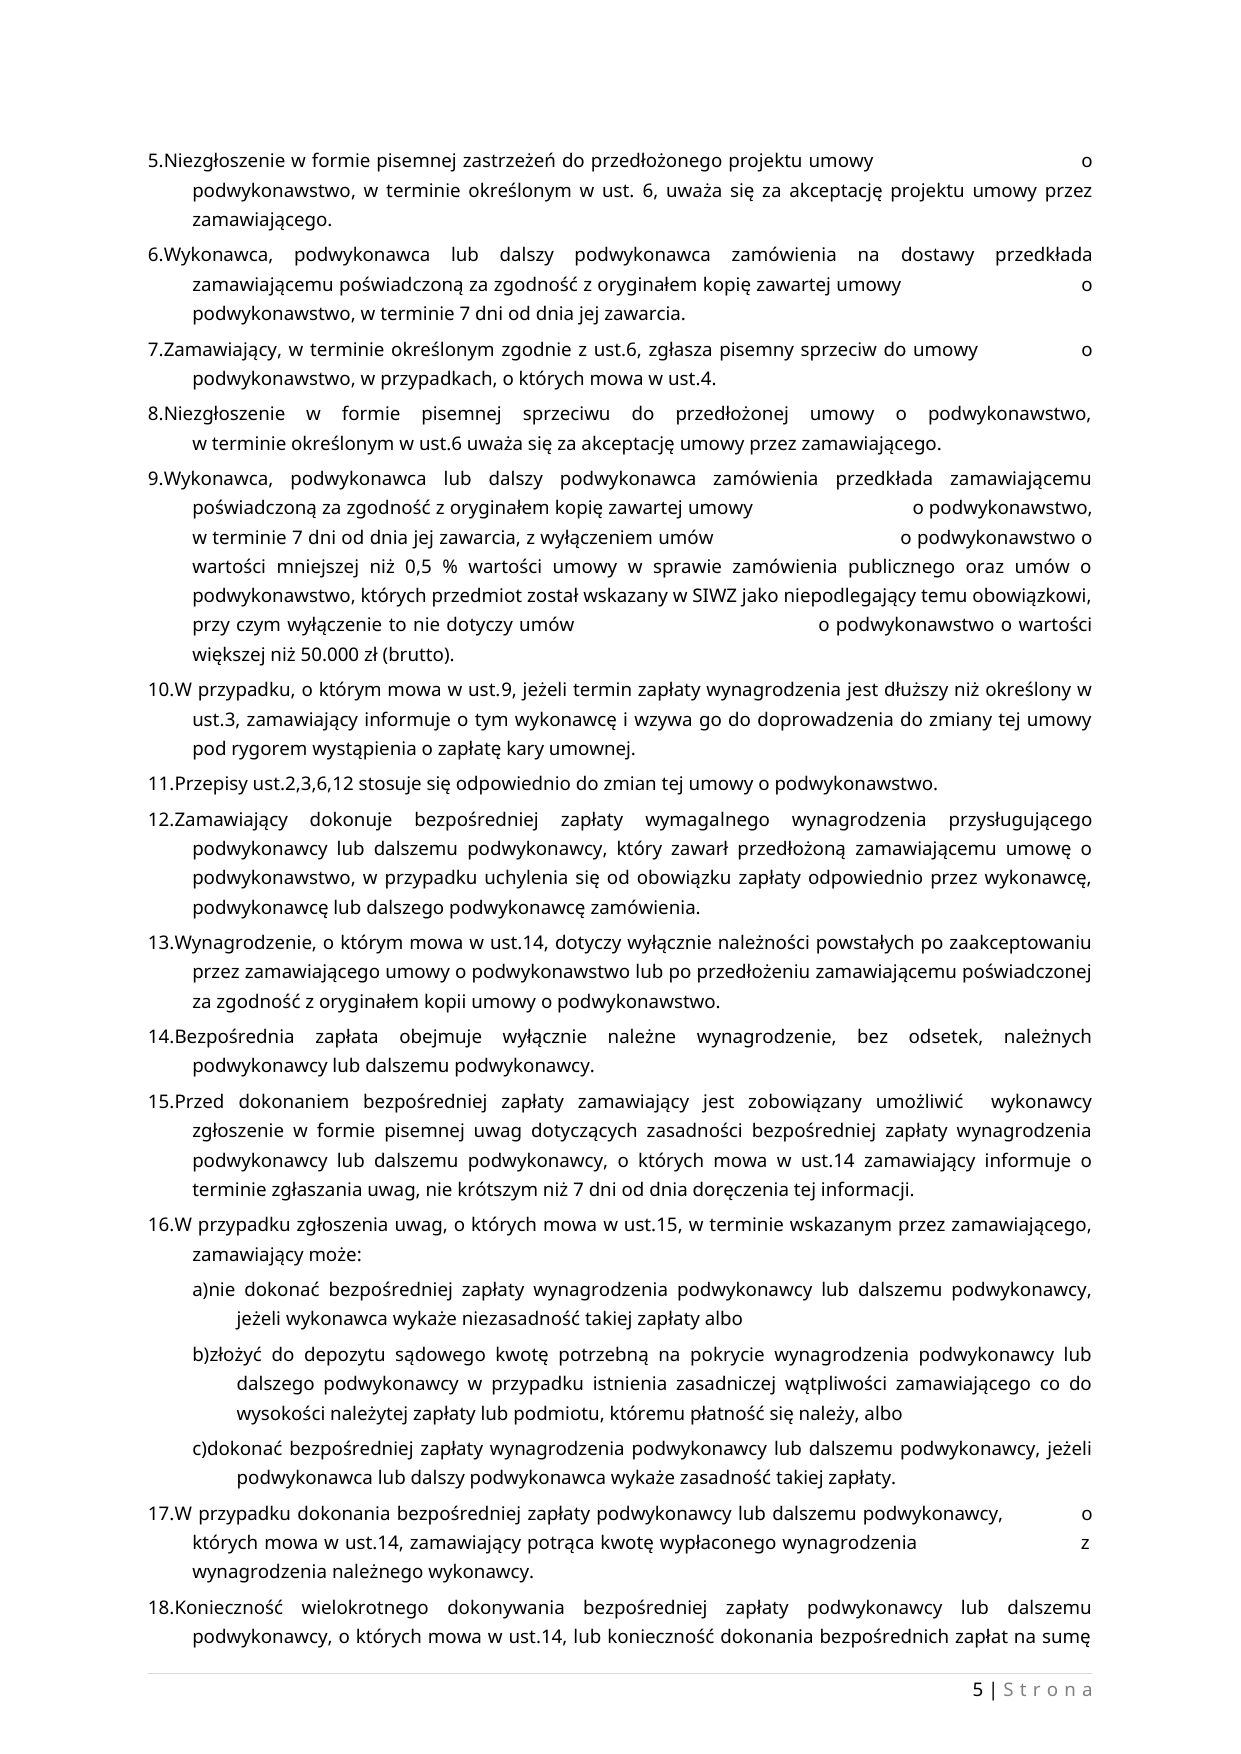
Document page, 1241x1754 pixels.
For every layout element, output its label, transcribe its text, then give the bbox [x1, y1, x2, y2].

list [148, 1594, 1093, 1649]
list Zamawiający, w terminie określonym zgodnie z ust.6, zgłasza pisemny sprzeciw do umowy o podwykonawstwo, w przypadkach, o których mowa w ust.4. [148, 336, 1093, 391]
list nie dokonać bezpośredniej zapłaty wynagrodzenia podwykonawcy lub dalszemu podwykonawcy, jeżeli wykonawca wykaże niezasadność takiej zapłaty albo [192, 1276, 1093, 1331]
list złożyć do depozytu sądowego kwotę potrzebną na pokrycie wynagrodzenia podwykonawcy lub dalszego podwykonawcy w przypadku istnienia zasadniczej wątpliwości zamawiającego co do wysokości należytej zapłaty lub podmiotu, któremu płatność się należy, albo [192, 1341, 1093, 1425]
list Przed dokonaniem bezpośredniej zapłaty zamawiający jest zobowiązany umożliwić wykonawcy zgłoszenie w formie pisemnej uwag dotyczących zasadności bezpośredniej zapłaty wynagrodzenia podwykonawcy lub dalszemu podwykonawcy, o których mowa w ust.14 zamawiający informuje o terminie zgłaszania uwag, nie krótszym niż 7 dni od dnia doręczenia tej informacji. [148, 1088, 1093, 1202]
list Wykonawca, podwykonawca lub dalszy podwykonawca zamówienia na dostawy przedkłada zamawiającemu poświadczoną za zgodność z oryginałem kopię zawartej umowy o podwykonawstwo, w terminie 7 dni od dnia jej zawarcia. [148, 242, 1093, 326]
list Wynagrodzenie, o którym mowa w ust.14, dotyczy wyłącznie należności powstałych po zaakceptowaniu przez zamawiającego umowy o podwykonawstwo lub po przedłożeniu zamawiającemu poświadczonej za zgodność z oryginałem kopii umowy o podwykonawstwo. [148, 929, 1093, 1013]
list W przypadku zgłoszenia uwag, o których mowa w ust.15, w terminie wskazanym przez zamawiającego, zamawiający może: [148, 1212, 1093, 1266]
list Wykonawca, podwykonawca lub dalszy podwykonawca zamówienia przedkłada zamawiającemu poświadczoną za zgodność z oryginałem kopię zawartej umowy o podwykonawstwo, w terminie 7 dni od dnia jej zawarcia, z wyłączeniem umów o podwykonawstwo o wartości mniejszej niż 0,5 % wartości umowy w sprawie zamówienia publicznego oraz umów o podwykonawstwo, których przedmiot został wskazany w SIWZ jako niepodlegający temu obowiązkowi, przy czym wyłączenie to nie dotyczy umów o podwykonawstwo o wartości większej niż 50.000 zł (brutto). [148, 465, 1093, 667]
list W przypadku, o którym mowa w ust.9, jeżeli termin zapłaty wynagrodzenia jest dłuższy niż określony w ust.3, zamawiający informuje o tym wykonawcę i wzywa go do doprowadzenia do zmiany tej umowy pod rygorem wystąpienia o zapłatę kary umownej. [148, 677, 1093, 761]
list Bezpośrednia zapłata obejmuje wyłącznie należne wynagrodzenie, bez odsetek, należnych podwykonawcy lub dalszemu podwykonawcy. [148, 1023, 1093, 1078]
list W przypadku dokonania bezpośredniej zapłaty podwykonawcy lub dalszemu podwykonawcy, o których mowa w ust.14, zamawiający potrąca kwotę wypłaconego wynagrodzenia z wynagrodzenia należnego wykonawcy. [148, 1500, 1093, 1584]
list Niezgłoszenie w formie pisemnej zastrzeżeń do przedłożonego projektu umowy o podwykonawstwo, w terminie określonym w ust. 6, uważa się za akceptację projektu umowy przez zamawiającego. [148, 148, 1093, 232]
list Zamawiający dokonuje bezpośredniej zapłaty wymagalnego wynagrodzenia przysługującego podwykonawcy lub dalszemu podwykonawcy, który zawarł przedłożoną zamawiającemu umowę o podwykonawstwo, w przypadku uchylenia się od obowiązku zapłaty odpowiednio przez wykonawcę, podwykonawcę lub dalszego podwykonawcę zamówienia. [148, 806, 1093, 919]
list Niezgłoszenie w formie pisemnej sprzeciwu do przedłożonej umowy o podwykonawstwo, w terminie określonym w ust.6 uważa się za akceptację umowy przez zamawiającego. [148, 401, 1093, 455]
list dokonać bezpośredniej zapłaty wynagrodzenia podwykonawcy lub dalszemu podwykonawcy, jeżeli podwykonawca lub dalszy podwykonawca wykaże zasadność takiej zapłaty. [192, 1435, 1093, 1490]
list Przepisy ust.2,3,6,12 stosuje się odpowiednio do zmian tej umowy o podwykonawstwo. [148, 771, 1093, 796]
